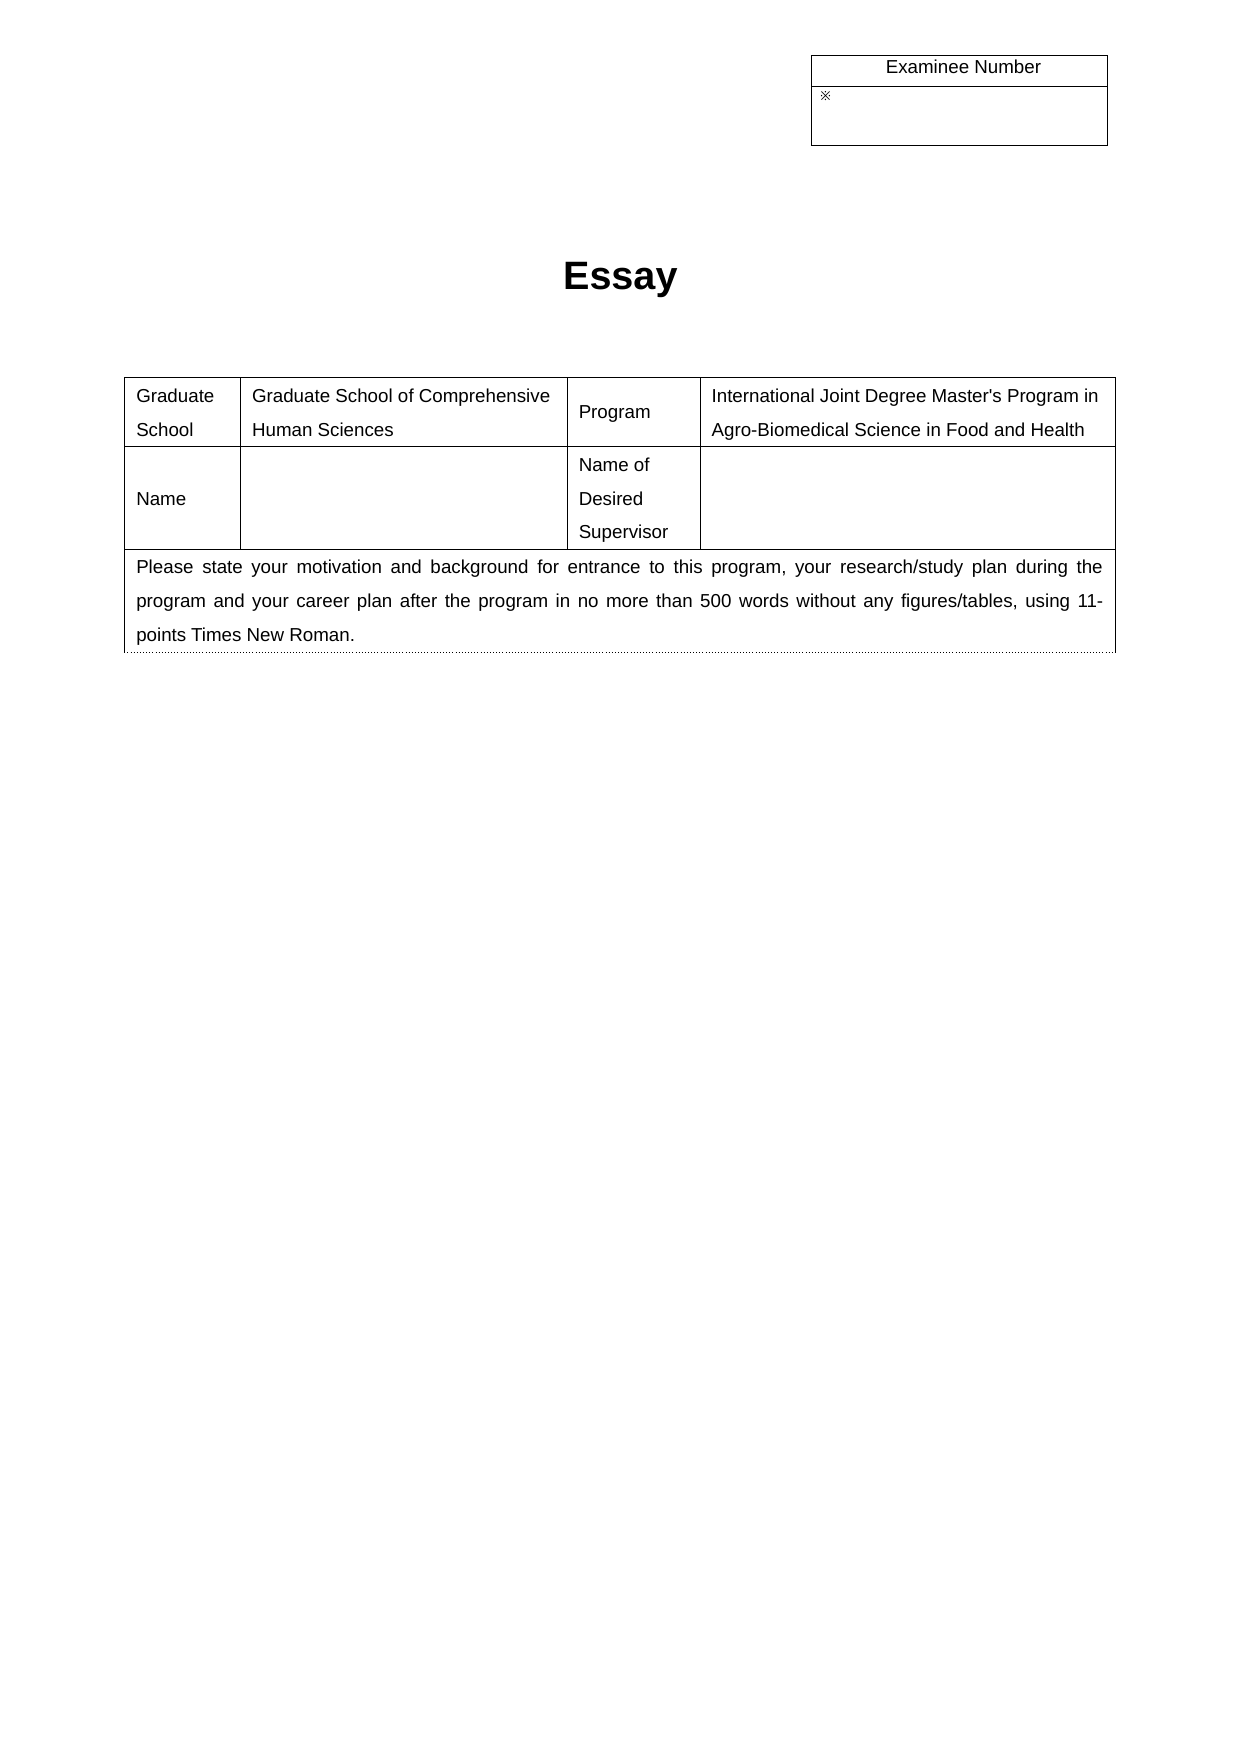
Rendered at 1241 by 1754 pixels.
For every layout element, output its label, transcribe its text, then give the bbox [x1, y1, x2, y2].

table_cell Name [125, 447, 240, 549]
table_header Examinee Number [812, 56, 1107, 86]
text Essay [118, 241, 1122, 309]
table_cell Name of Desired Supervisor [568, 447, 700, 549]
table_header Graduate School of Comprehensive Human Sciences [241, 378, 567, 446]
table_header International Joint Degree Master's Program in Agro-Biomedical Science in Food and Health [701, 378, 1115, 446]
table_cell [701, 447, 1115, 549]
table_header Program [568, 378, 700, 446]
table_header Graduate School [125, 378, 240, 446]
table_cell Please state your motivation and background for entrance to this program, your research/study plan during the program and your career plan after the program in no more than 500 words without any figures/tables, using 11-points Times New Roman. [125, 550, 1115, 652]
table_cell [241, 447, 567, 549]
table_cell ※ [812, 87, 1107, 144]
